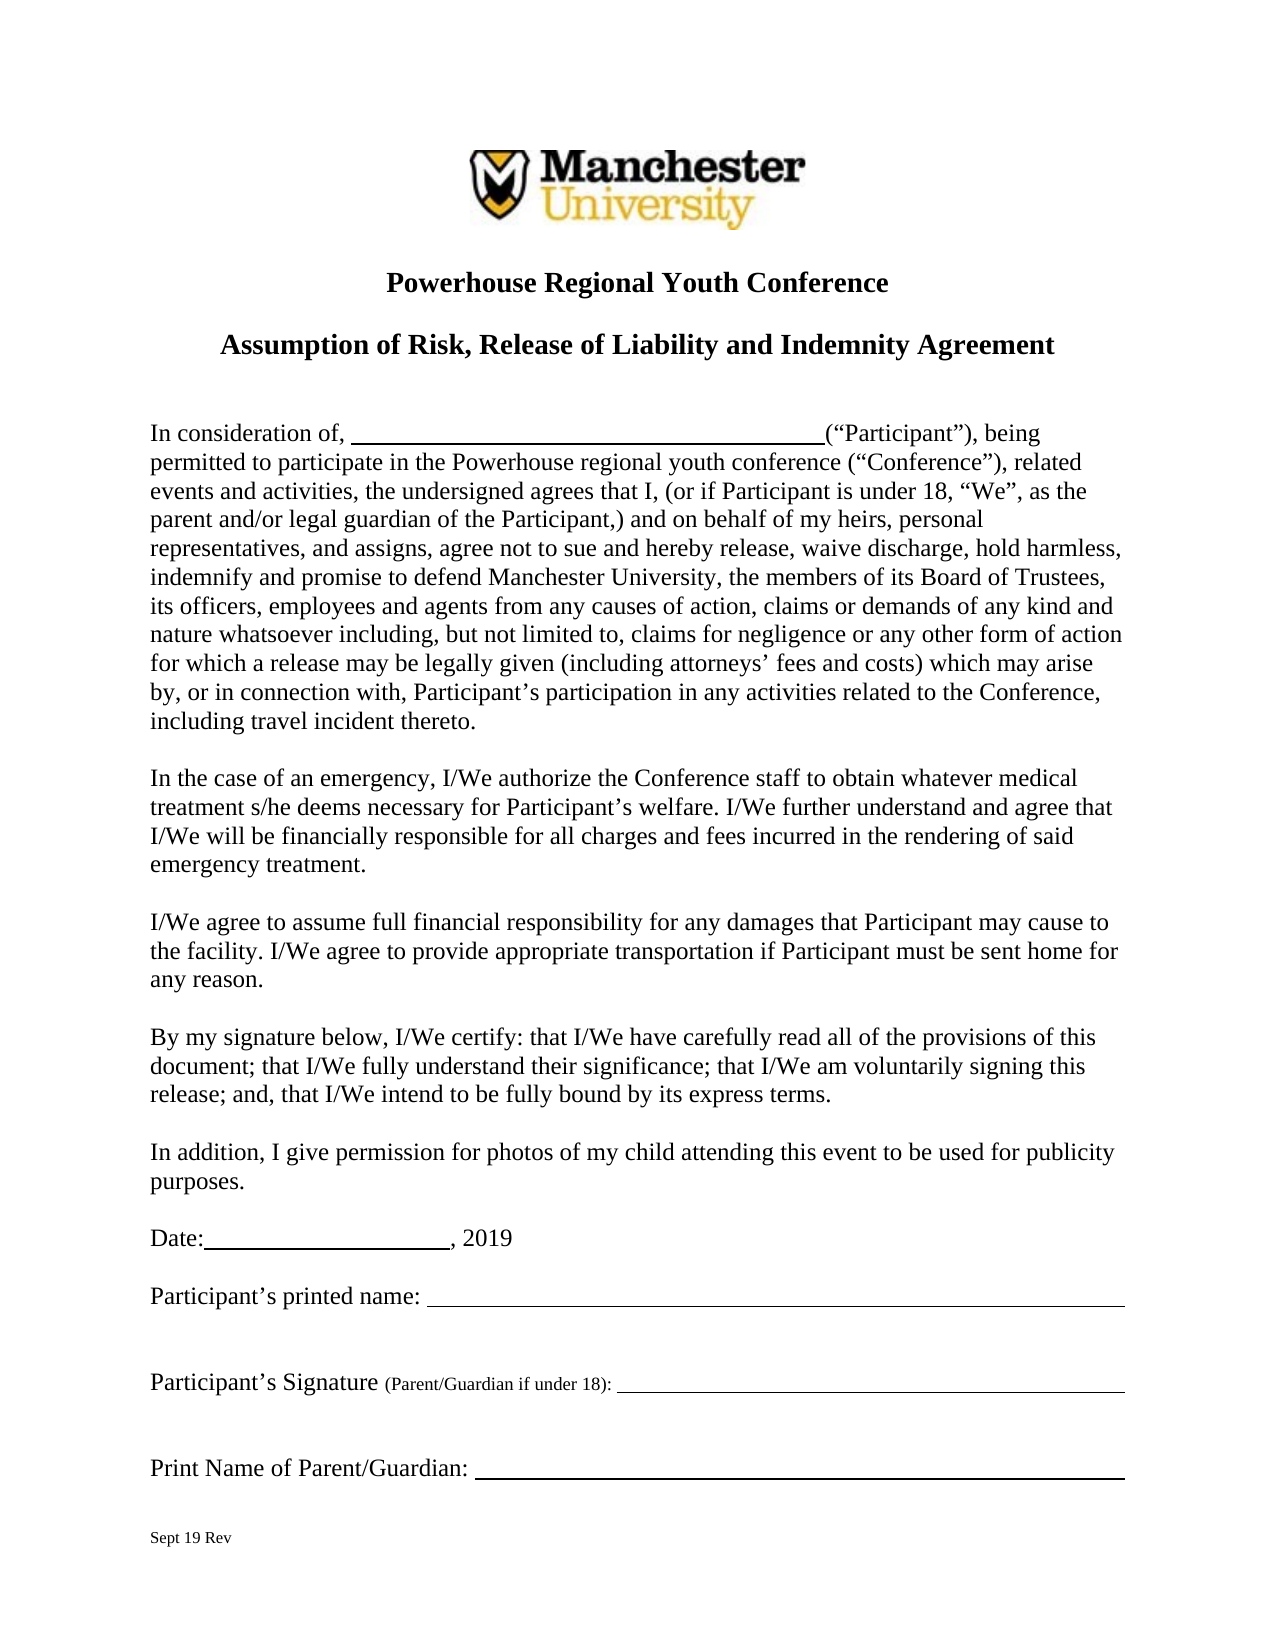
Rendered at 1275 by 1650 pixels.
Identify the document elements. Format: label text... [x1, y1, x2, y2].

text Participant’s printed name: [150, 1281, 1125, 1309]
text Assumption of Risk, Release of Liability and Indemnity Agreement [150, 327, 1125, 361]
text In consideration of, (“Participant”), being permitted to participate in the Powerhouse regional youth conference (“Conference”), related events and activities, the undersigned agrees that I, (or if Participant is under 18, “We”, as the parent and/or legal guardian of the Participant,) and on behalf of my heirs, personal representatives, and assigns, agree not to sue and hereby release, waive discharge, hold harmless, indemnify and promise to defend Manchester University, the members of its Board of Trustees, its officers, employees and agents from any causes of action, claims or demands of any kind and nature whatsoever including, but not limited to, claims for negligence or any other form of action for which a release may be legally given (including attorneys’ fees and costs) which may arise by, or in connection with, Participant’s participation in any activities related to the Conference, including travel incident thereto. [150, 418, 1125, 734]
picture [469, 150, 806, 230]
text Print Name of Parent/Guardian: [150, 1453, 1125, 1482]
text Participant’s Signature (Parent/Guardian if under 18): [150, 1367, 1125, 1396]
text Date: , 2019 [150, 1223, 1125, 1252]
text By my signature below, I/We certify: that I/We have carefully read all of the provisions of this document; that I/We fully understand their significance; that I/We am voluntarily signing this release; and, that I/We intend to be fully bound by its express terms. [150, 1022, 1125, 1108]
text I/We agree to assume full financial responsibility for any damages that Participant may cause to the facility. I/We agree to provide appropriate transportation if Participant must be sent home for any reason. [150, 907, 1125, 993]
text In the case of an emergency, I/We authorize the Conference staff to obtain whatever medical treatment s/he deems necessary for Participant’s welfare. I/We further understand and agree that I/We will be financially responsible for all charges and fees incurred in the rendering of said emergency treatment. [150, 763, 1125, 878]
text Powerhouse Regional Youth Conference [150, 265, 1125, 298]
text In addition, I give permission for photos of my child attending this event to be used for publicity purposes. [150, 1137, 1125, 1194]
